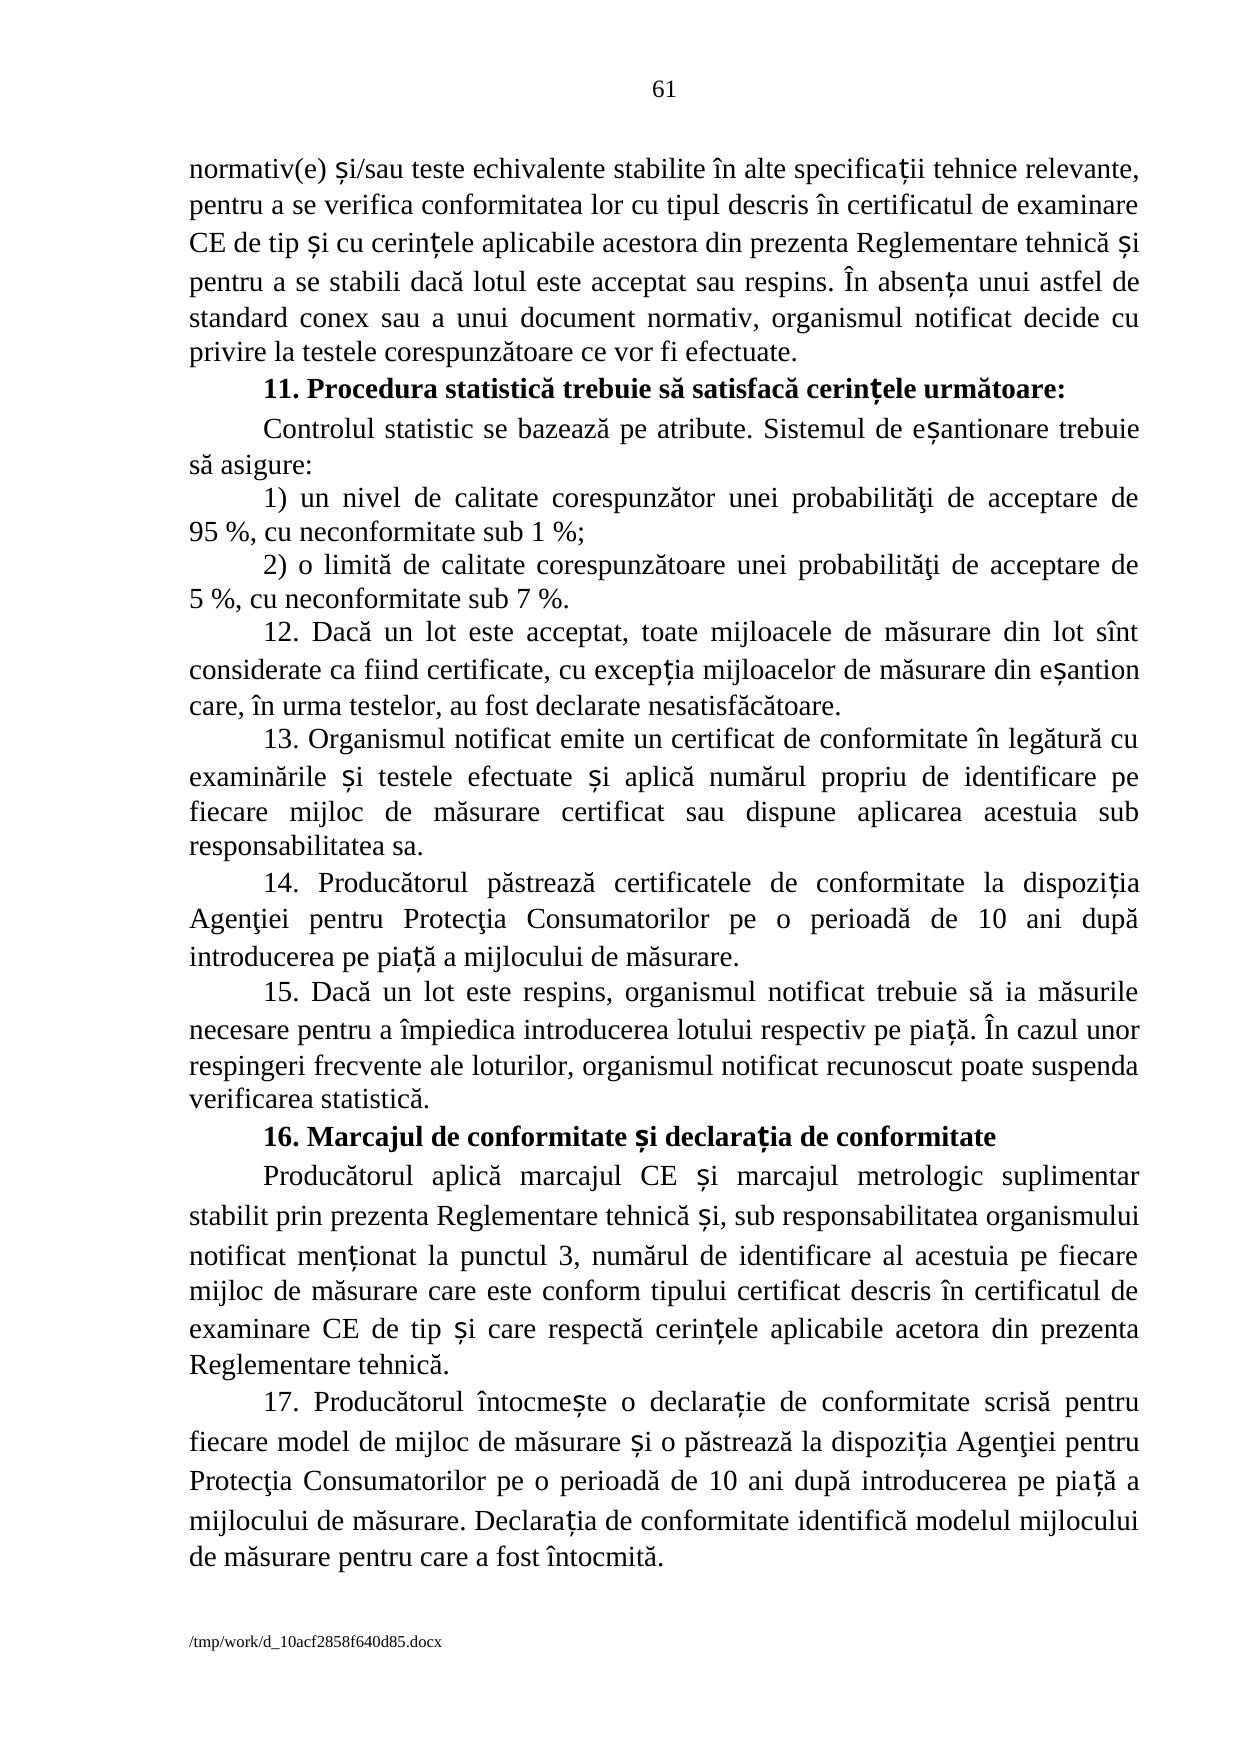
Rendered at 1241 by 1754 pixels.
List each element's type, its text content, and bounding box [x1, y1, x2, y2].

text 1) un nivel de calitate corespunzător unei probabilităţi de acceptare de 95 %, cu neconformitate sub 1 %; [189, 480, 1140, 547]
text 2) o limită de calitate corespunzătoare unei probabilităţi de acceptare de 5 %, cu neconformitate sub 7 %. [189, 547, 1140, 614]
text Controlul statistic se bazează pe atribute. Sistemul de eșantionare trebuie să asigure: [189, 407, 1140, 480]
text 14. Producătorul păstrează certificatele de conformitate la dispoziția Agenţiei pentru Protecţia Consumatorilor pe o perioadă de 10 ani după introducerea pe piață a mijlocului de măsurare. [189, 862, 1140, 974]
text 15. Dacă un lot este respins, organismul notificat trebuie să ia măsurile necesare pentru a împiedica introducerea lotului respectiv pe piață. În cazul unor respingeri frecvente ale loturilor, organismul notificat recunoscut poate suspenda verificarea statistică. [189, 974, 1140, 1115]
text 16. Marcajul de conformitate și declarația de conformitate [189, 1115, 1140, 1154]
text 17. Producătorul întocmește o declarație de conformitate scrisă pentru fiecare model de mijloc de măsurare și o păstrează la dispoziția Agenţiei pentru Protecţia Consumatorilor pe o perioadă de 10 ani după introducerea pe piață a mijlocului de măsurare. Declarația de conformitate identifică modelul mijlocului de măsurare pentru care a fost întocmită. [189, 1380, 1140, 1573]
text 11. Procedura statistică trebuie să satisfacă cerințele următoare: [189, 367, 1140, 407]
text 13. Organismul notificat emite un certificat de conformitate în legătură cu examinările și testele efectuate și aplică numărul propriu de identificare pe fiecare mijloc de măsurare certificat sau dispune aplicarea acestuia sub responsabilitatea sa. [189, 721, 1140, 862]
text Producătorul aplică marcajul CE și marcajul metrologic suplimentar stabilit prin prezenta Reglementare tehnică și, sub responsabilitatea organismului notificat menționat la punctul 3, numărul de identificare al acestuia pe fiecare mijloc de măsurare care este conform tipului certificat descris în certificatul de examinare CE de tip și care respectă cerințele aplicabile acetora din prezenta Reglementare tehnică. [189, 1154, 1140, 1380]
text 12. Dacă un lot este acceptat, toate mijloacele de măsurare din lot sînt considerate ca fiind certificate, cu excepția mijloacelor de măsurare din eșantion care, în urma testelor, au fost declarate nesatisfăcătoare. [189, 614, 1140, 721]
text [189, 148, 1140, 367]
